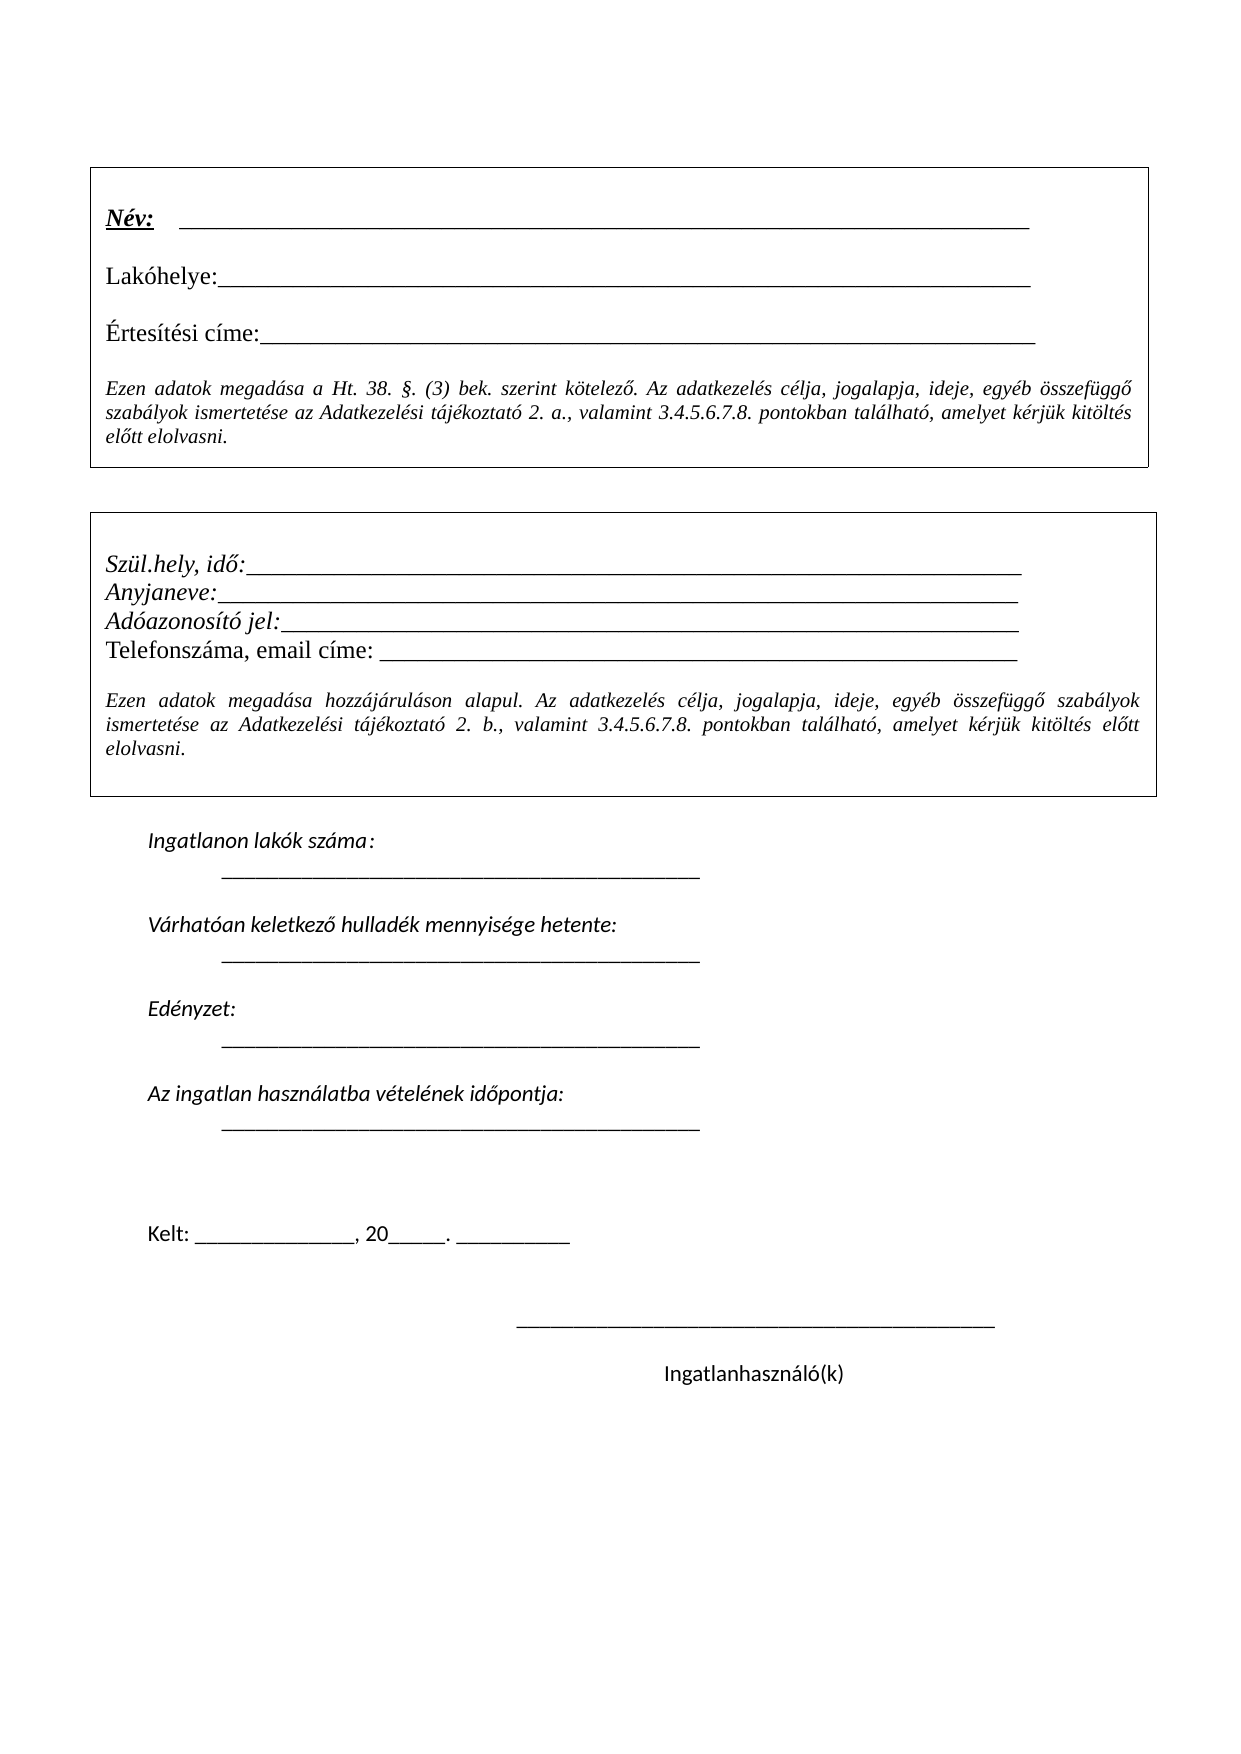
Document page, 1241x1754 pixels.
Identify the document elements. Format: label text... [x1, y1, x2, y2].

text Várhatóan keletkező hulladék mennyisége hetente: __________________________________________ [148, 911, 1092, 967]
text Az ingatlan használatba vételének időpontja: __________________________________________ [148, 1079, 1092, 1135]
text Kelt: ______________, 20_____. __________ [148, 1219, 1092, 1247]
text Edényzet: __________________________________________ [148, 994, 1092, 1051]
text __________________________________________ [148, 1303, 1092, 1331]
text Ingatlanhasználó(k) [148, 1359, 1092, 1387]
text Ingatlanon lakók száma : __________________________________________ [148, 826, 1092, 882]
